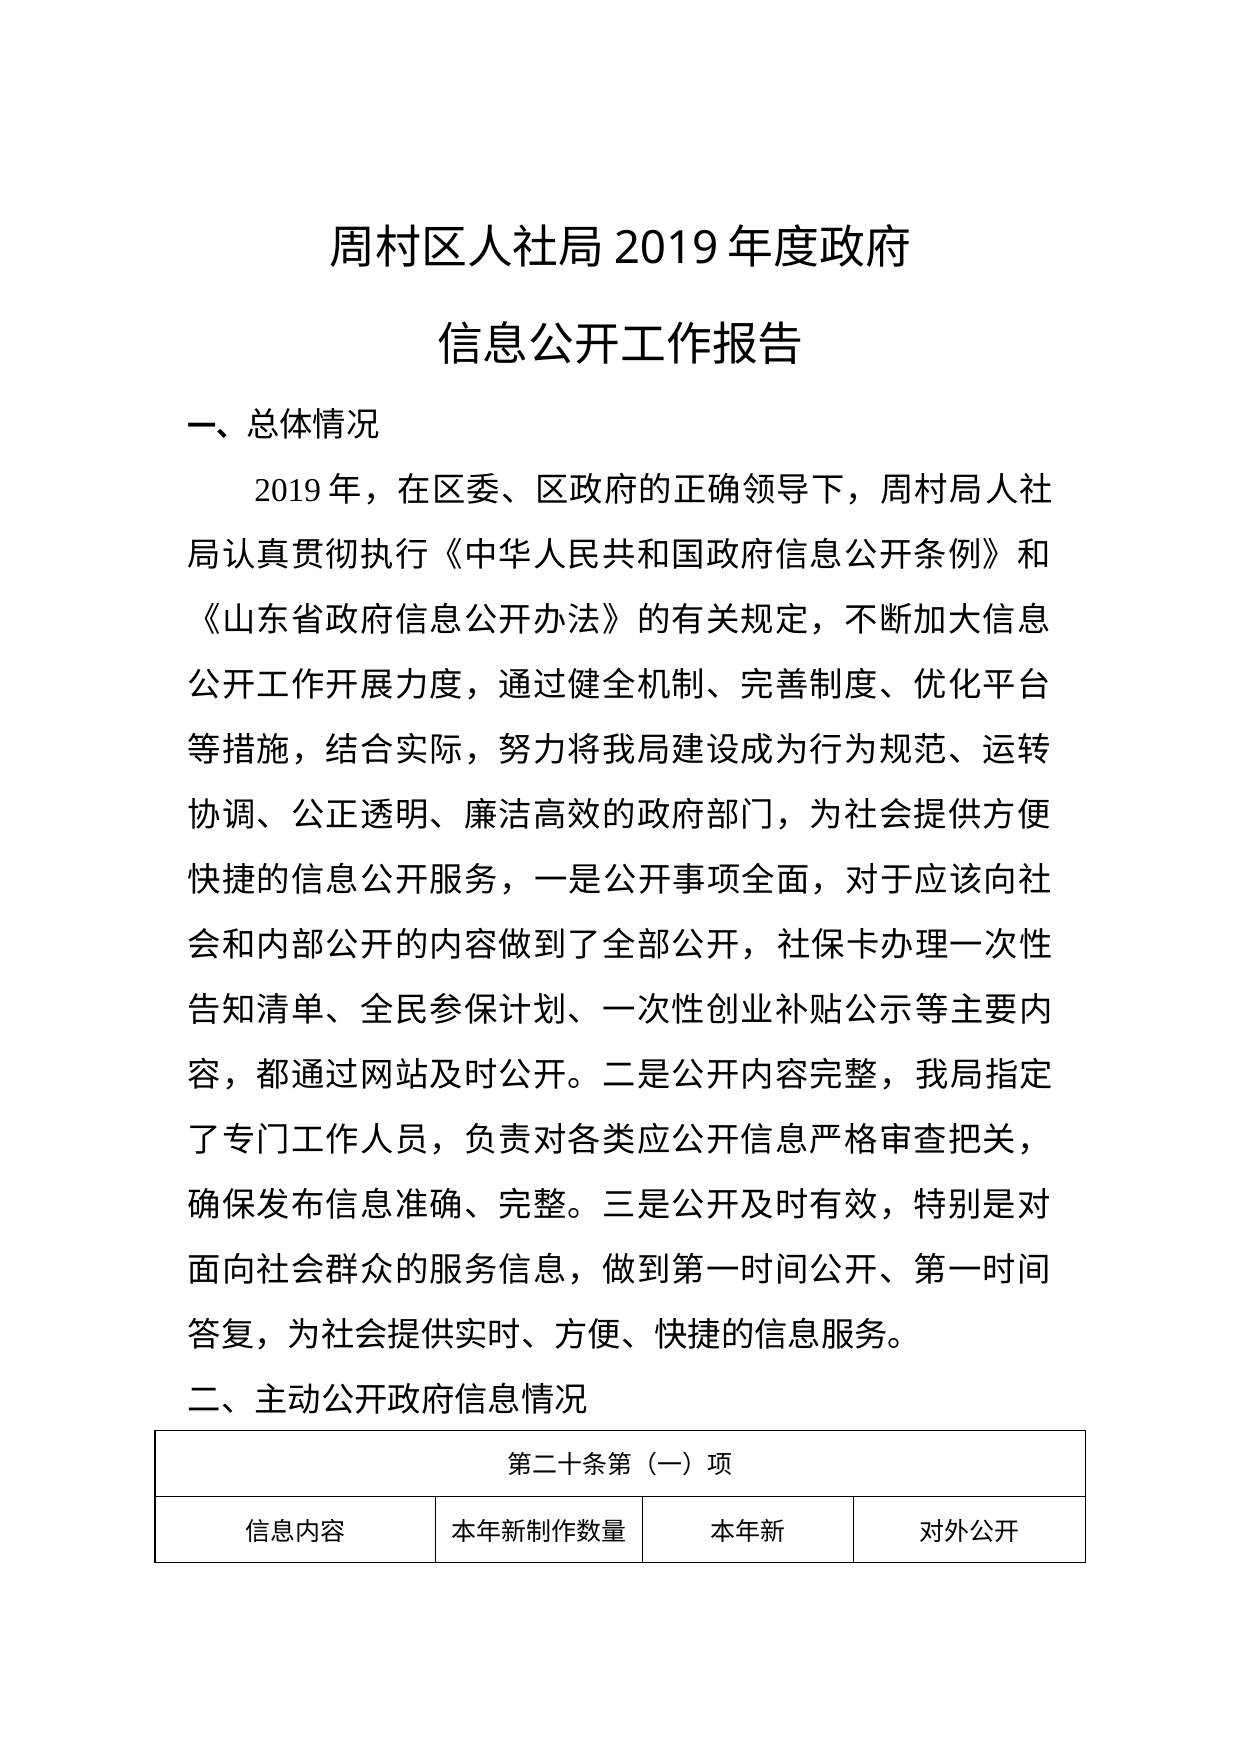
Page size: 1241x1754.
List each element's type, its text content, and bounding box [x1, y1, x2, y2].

table_cell 本年新 公开数量 [643, 1497, 853, 1562]
table_header 第二十条第（一）项 [156, 1431, 1085, 1496]
list 总体情况 [187, 389, 1053, 454]
text 周村区人社局2019年度政府 [187, 194, 1053, 292]
text 信息公开工作报告 [187, 292, 1053, 389]
list 2019年，在区委、区政府的正确领导下，周村局人社局认真贯彻执行《中华人民共和国政府信息公开条例》和《山东省政府信息公开办法》的有关规定，不断加大信息公开工作开展力度，通过健全机制、完善制度、优化平台等措施，结合实际，努力将我局建设成为行为规范、运转协调、公正透明、廉洁高效的政府部门，为社会提供方便、快捷的信息公开服务，一是公开事项全面，对于应该向社会和内部公开的内容做到了全部公开，社保卡办理一次性告知清单、全民参保计划、一次性创业补贴公示等主要内容，都通过网站及时公开。二是公开内容完整，我局指定了专门工作人员，负责对各类应公开信息严格审查把关，确保发布信息准确、完整。三是公开及时有效，特别是对面向社会群众的服务信息，做到第一时间公开、第一时间答复，为社会提供实时、方便、快捷的信息服务。 [187, 454, 1053, 1364]
text 二、主动公开政府信息情况 [187, 1364, 1053, 1429]
table_cell 信息内容 [156, 1497, 435, 1562]
table_cell 对外公开 总数量 [854, 1497, 1085, 1562]
table_cell 本年新制作数量 [436, 1497, 642, 1562]
